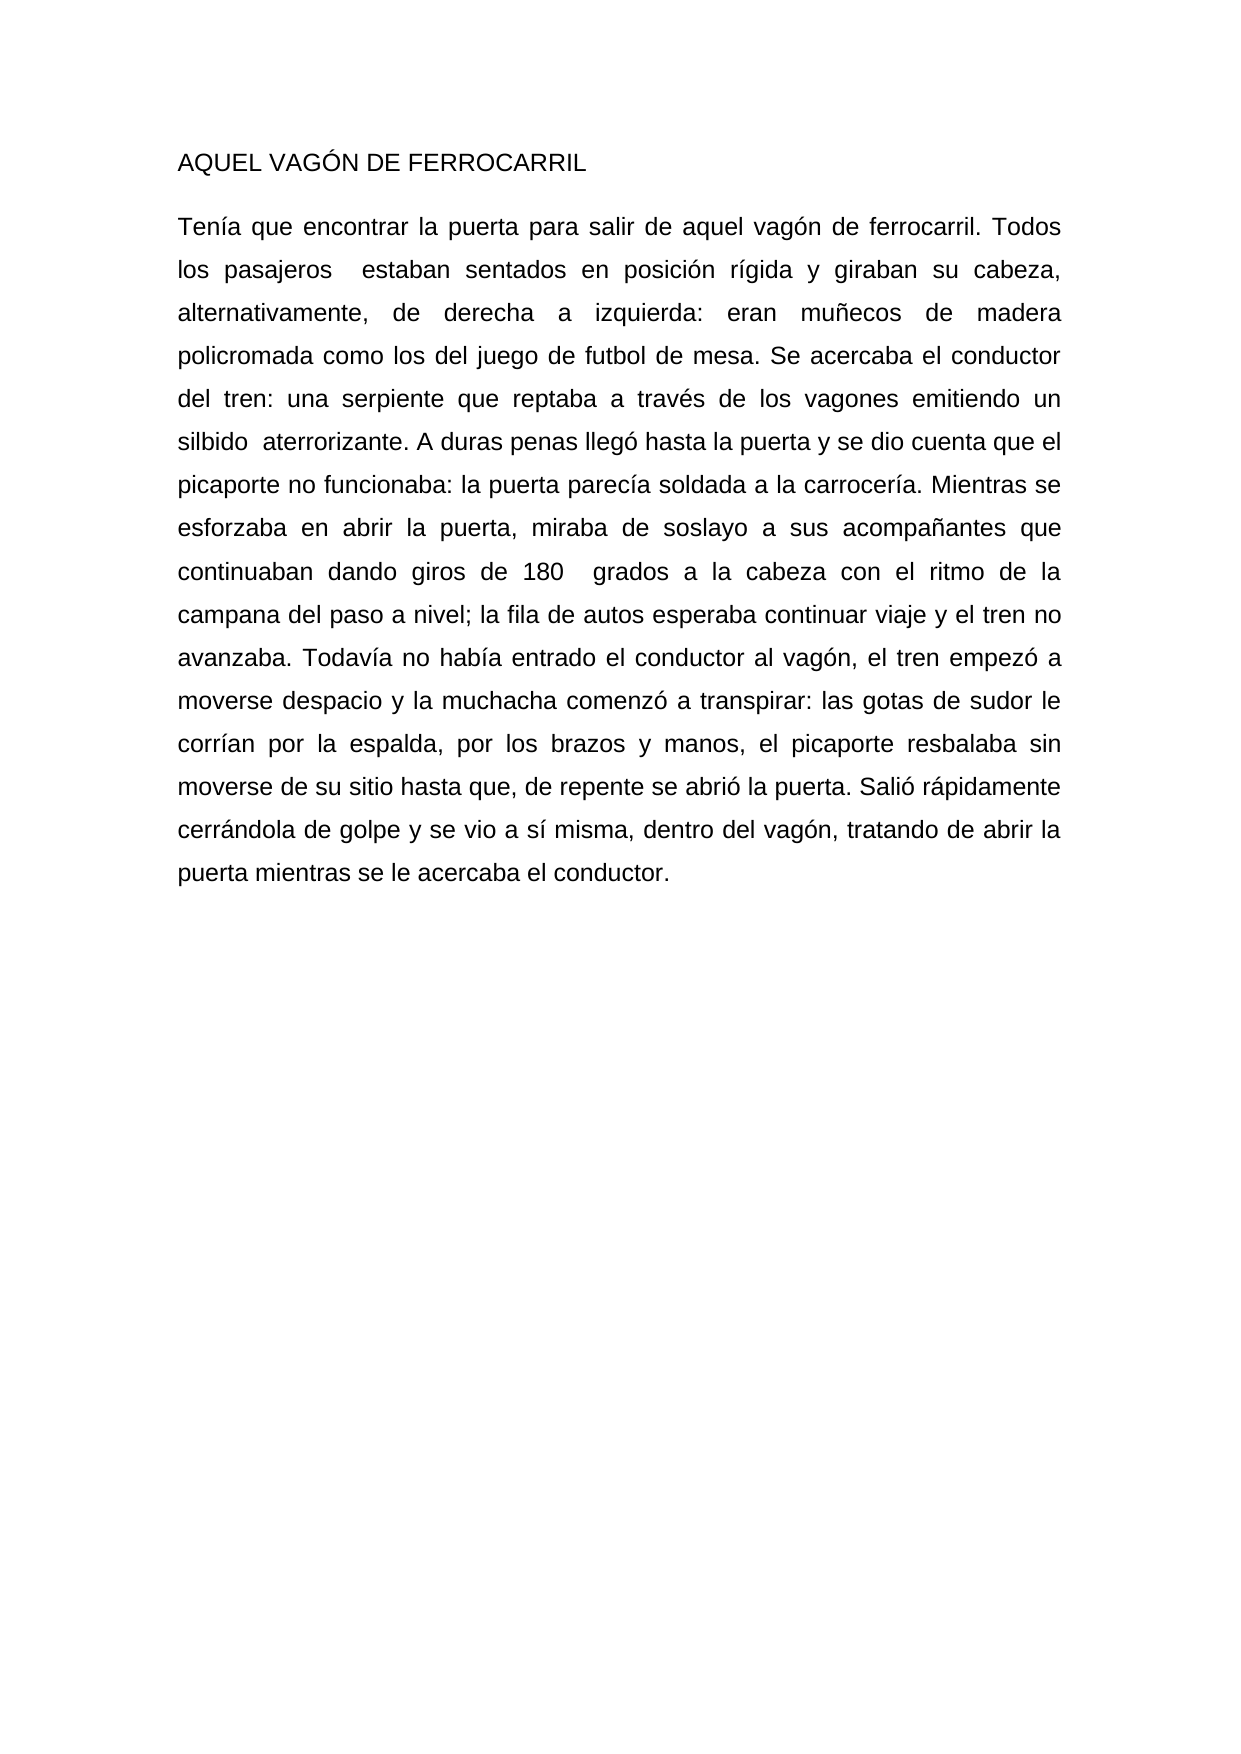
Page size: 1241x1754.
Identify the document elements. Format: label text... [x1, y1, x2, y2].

text Tenía que encontrar la puerta para salir de aquel vagón de ferrocarril. Todos los pasajeros estaban sentados en posición rígida y giraban su cabeza, alternativamente, de derecha a izquierda: eran muñecos de madera policromada como los del juego de futbol de mesa. Se acercaba el conductor del tren: una serpiente que reptaba a través de los vagones emitiendo un silbido aterrorizante. A duras penas llegó hasta la puerta y se dio cuenta que el picaporte no funcionaba: la puerta parecía soldada a la carrocería. Mientras se esforzaba en abrir la puerta, miraba de soslayo a sus acompañantes que continuaban dando giros de 180 grados a la cabeza con el ritmo de la campana del paso a nivel; la fila de autos esperaba continuar viaje y el tren no avanzaba. Todavía no había entrado el conductor al vagón, el tren empezó a moverse despacio y la muchacha comenzó a transpirar: las gotas de sudor le corrían por la espalda, por los brazos y manos, el picaporte resbalaba sin moverse de su sitio hasta que, de repente se abrió la puerta. Salió rápidamente cerrándola de golpe y se vio a sí misma, dentro del vagón, tratando de abrir la puerta mientras se le acercaba el conductor. [177, 212, 1063, 887]
text AQUEL VAGÓN DE FERROCARRIL [177, 148, 1063, 176]
